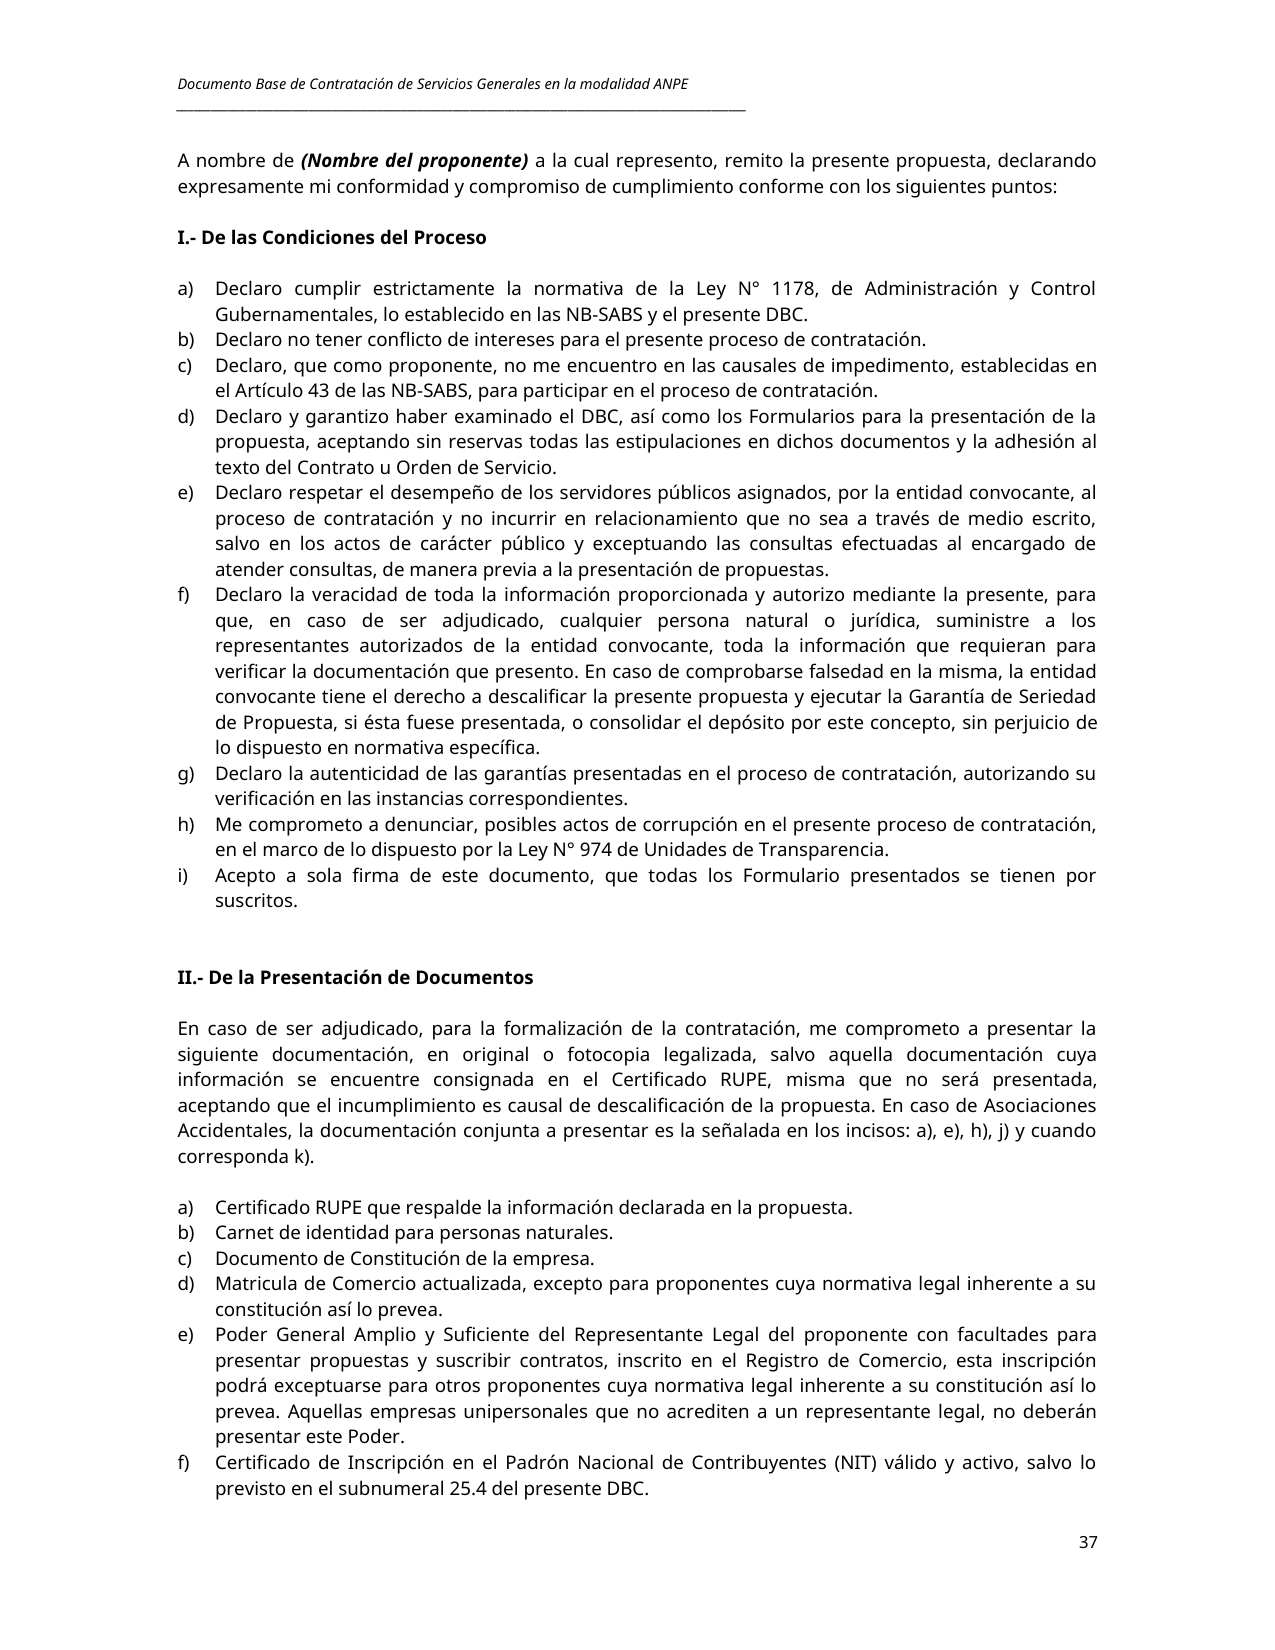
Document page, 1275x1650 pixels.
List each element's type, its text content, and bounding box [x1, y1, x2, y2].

list Certificado RUPE que respalde la información declarada en la propuesta. [177, 1194, 1098, 1219]
list Matricula de Comercio actualizada, excepto para proponentes cuya normativa legal inherente a su constitución así lo prevea. [177, 1271, 1098, 1322]
list Documento de Constitución de la empresa. [177, 1245, 1098, 1271]
list Acepto a sola firma de este documento, que todas los Formulario presentados se tienen por suscritos. [177, 862, 1098, 913]
list Declaro, que como proponente, no me encuentro en las causales de impedimento, establecidas en el Artículo 43 de las NB-SABS, para participar en el proceso de contratación. [177, 352, 1098, 403]
text I.- De las Condiciones del Proceso [177, 224, 1098, 250]
list Declaro la autenticidad de las garantías presentadas en el proceso de contratación, autorizando su verificación en las instancias correspondientes. [177, 760, 1098, 811]
text En caso de ser adjudicado, para la formalización de la contratación, me comprometo a presentar la siguiente documentación, en original o fotocopia legalizada, salvo aquella documentación cuya información se encuentre consignada en el Certificado RUPE, misma que no será presentada, aceptando que el incumplimiento es causal de descalificación de la propuesta. En caso de Asociaciones Accidentales, la documentación conjunta a presentar es la señalada en los incisos: a), e), h), j) y cuando corresponda k). [177, 1015, 1098, 1168]
text A nombre de (Nombre del proponente) a la cual represento, remito la presente propuesta, declarando expresamente mi conformidad y compromiso de cumplimiento conforme con los siguientes puntos: [177, 148, 1098, 199]
list Declaro cumplir estrictamente la normativa de la Ley N° 1178, de Administración y Control Gubernamentales, lo establecido en las NB-SABS y el presente DBC. [177, 275, 1098, 326]
list Declaro respetar el desempeño de los servidores públicos asignados, por la entidad convocante, al proceso de contratación y no incurrir en relacionamiento que no sea a través de medio escrito, salvo en los actos de carácter público y exceptuando las consultas efectuadas al encargado de atender consultas, de manera previa a la presentación de propuestas. [177, 479, 1098, 582]
list Certificado de Inscripción en el Padrón Nacional de Contribuyentes (NIT) válido y activo, salvo lo previsto en el subnumeral 25.4 del presente DBC. [177, 1449, 1098, 1500]
list Poder General Amplio y Suficiente del Representante Legal del proponente con facultades para presentar propuestas y suscribir contratos, inscrito en el Registro de Comercio, esta inscripción podrá exceptuarse para otros proponentes cuya normativa legal inherente a su constitución así lo prevea. Aquellas empresas unipersonales que no acrediten a un representante legal, no deberán presentar este Poder. [177, 1322, 1098, 1449]
list Declaro y garantizo haber examinado el DBC, así como los Formularios para la presentación de la propuesta, aceptando sin reservas todas las estipulaciones en dichos documentos y la adhesión al texto del Contrato u Orden de Servicio. [177, 403, 1098, 479]
list Declaro la veracidad de toda la información proporcionada y autorizo mediante la presente, para que, en caso de ser adjudicado, cualquier persona natural o jurídica, suministre a los representantes autorizados de la entidad convocante, toda la información que requieran para verificar la documentación que presento. En caso de comprobarse falsedad en la misma, la entidad convocante tiene el derecho a descalificar la presente propuesta y ejecutar la Garantía de Seriedad de Propuesta, si ésta fuese presentada, o consolidar el depósito por este concepto, sin perjuicio de lo dispuesto en normativa específica. [177, 582, 1098, 760]
text II.- De la Presentación de Documentos [177, 964, 1098, 990]
list Declaro no tener conflicto de intereses para el presente proceso de contratación. [177, 326, 1098, 352]
list Me comprometo a denunciar, posibles actos de corrupción en el presente proceso de contratación, en el marco de lo dispuesto por la Ley N° 974 de Unidades de Transparencia. [177, 811, 1098, 862]
list Carnet de identidad para personas naturales. [177, 1219, 1098, 1245]
